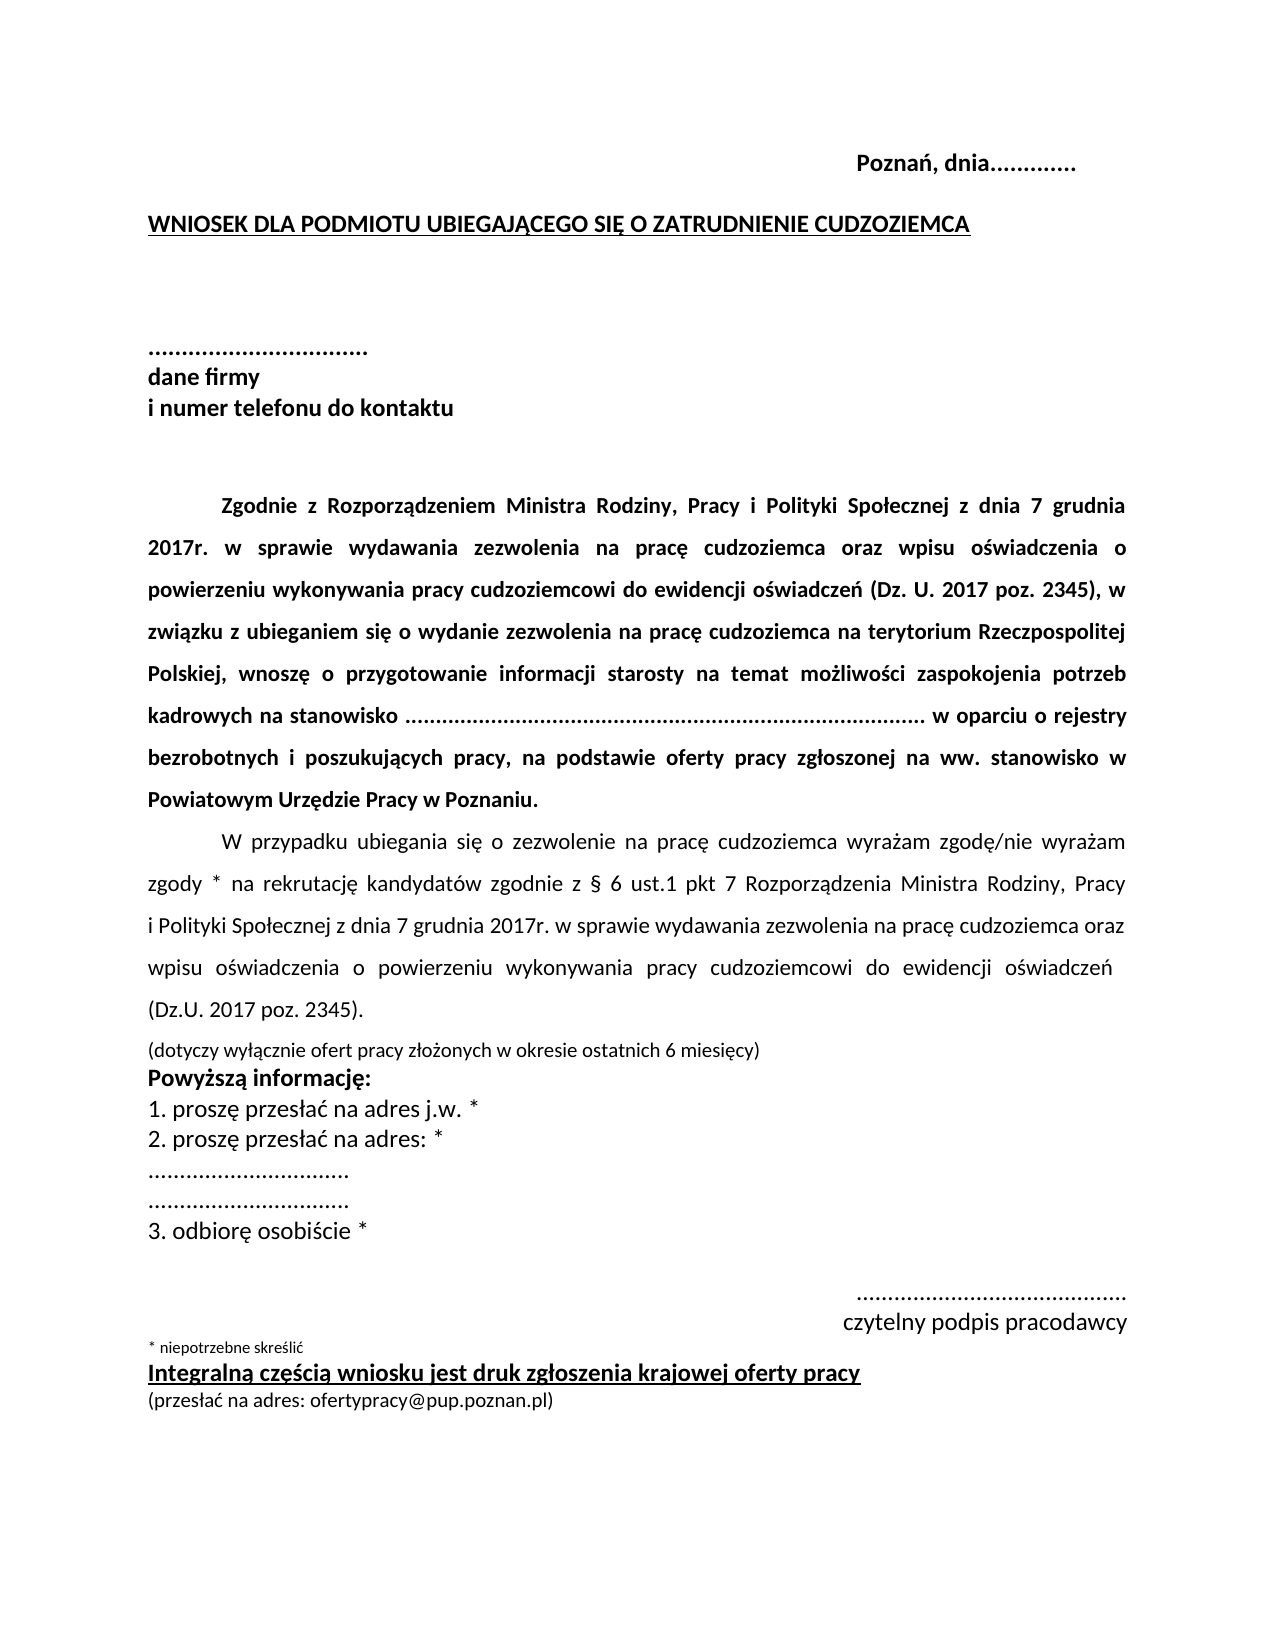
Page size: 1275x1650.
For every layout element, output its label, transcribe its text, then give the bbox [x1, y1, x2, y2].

text Powyższą informację: [148, 1062, 1127, 1093]
text ................................. [148, 331, 1127, 361]
text Poznań, dnia............. [856, 148, 1127, 178]
text 2. proszę przesłać na adres: * [148, 1123, 1127, 1154]
text dane firmy [148, 361, 1127, 392]
text * niepotrzebne skreślić [148, 1337, 1127, 1357]
text 3. odbiorę osobiście * [148, 1215, 1127, 1245]
text i numer telefonu do kontaktu [148, 392, 1127, 422]
text 1. proszę przesłać na adres j.w. * [148, 1093, 1127, 1123]
text ................................ [148, 1154, 1127, 1184]
text czytelny podpis pracodawcy [148, 1306, 1127, 1337]
text (dotyczy wyłącznie ofert pracy złożonych w okresie ostatnich 6 miesięcy) [148, 1037, 1127, 1062]
text ........................................... [148, 1276, 1127, 1306]
text (przesłać na adres: ofertypracy@pup.poznan.pl) [148, 1388, 1127, 1413]
text Integralną częścią wniosku jest druk zgłoszenia krajowej oferty pracy [148, 1357, 1127, 1388]
text Zgodnie z Rozporządzeniem Ministra Rodziny, Pracy i Polityki Społecznej z dnia 7 grudnia 2017r. w sprawie wydawania zezwolenia na pracę cudzoziemca oraz wpisu oświadczenia o powierzeniu wykonywania pracy cudzoziemcowi do ewidencji oświadczeń (Dz. U. 2017 poz. 2345), w związku z ubieganiem się o wydanie zezwolenia na pracę cudzoziemca na terytorium Rzeczpospolitej Polskiej, wnoszę o przygotowanie informacji starosty na temat możliwości zaspokojenia potrzeb kadrowych na stanowisko ..................................................................................... w oparciu o rejestry bezrobotnych i poszukujących pracy, na podstawie oferty pracy zgłoszonej na ww. stanowisko w Powiatowym Urzędzie Pracy w Poznaniu. [148, 491, 1127, 813]
text W przypadku ubiegania się o zezwolenie na pracę cudzoziemca wyrażam zgodę/nie wyrażam zgody * na rekrutację kandydatów zgodnie z § 6 ust.1 pkt 7 Rozporządzenia Ministra Rodziny, Pracy i Polityki Społecznej z dnia 7 grudnia 2017r. w sprawie wydawania zezwolenia na pracę cudzoziemca oraz wpisu oświadczenia o powierzeniu wykonywania pracy cudzoziemcowi do ewidencji oświadczeń (Dz.U. 2017 poz. 2345). [148, 827, 1127, 1023]
text WNIOSEK DLA PODMIOTU UBIEGAJĄCEGO SIĘ O ZATRUDNIENIE CUDZOZIEMCA [148, 209, 1127, 239]
text ................................ [148, 1184, 1127, 1215]
